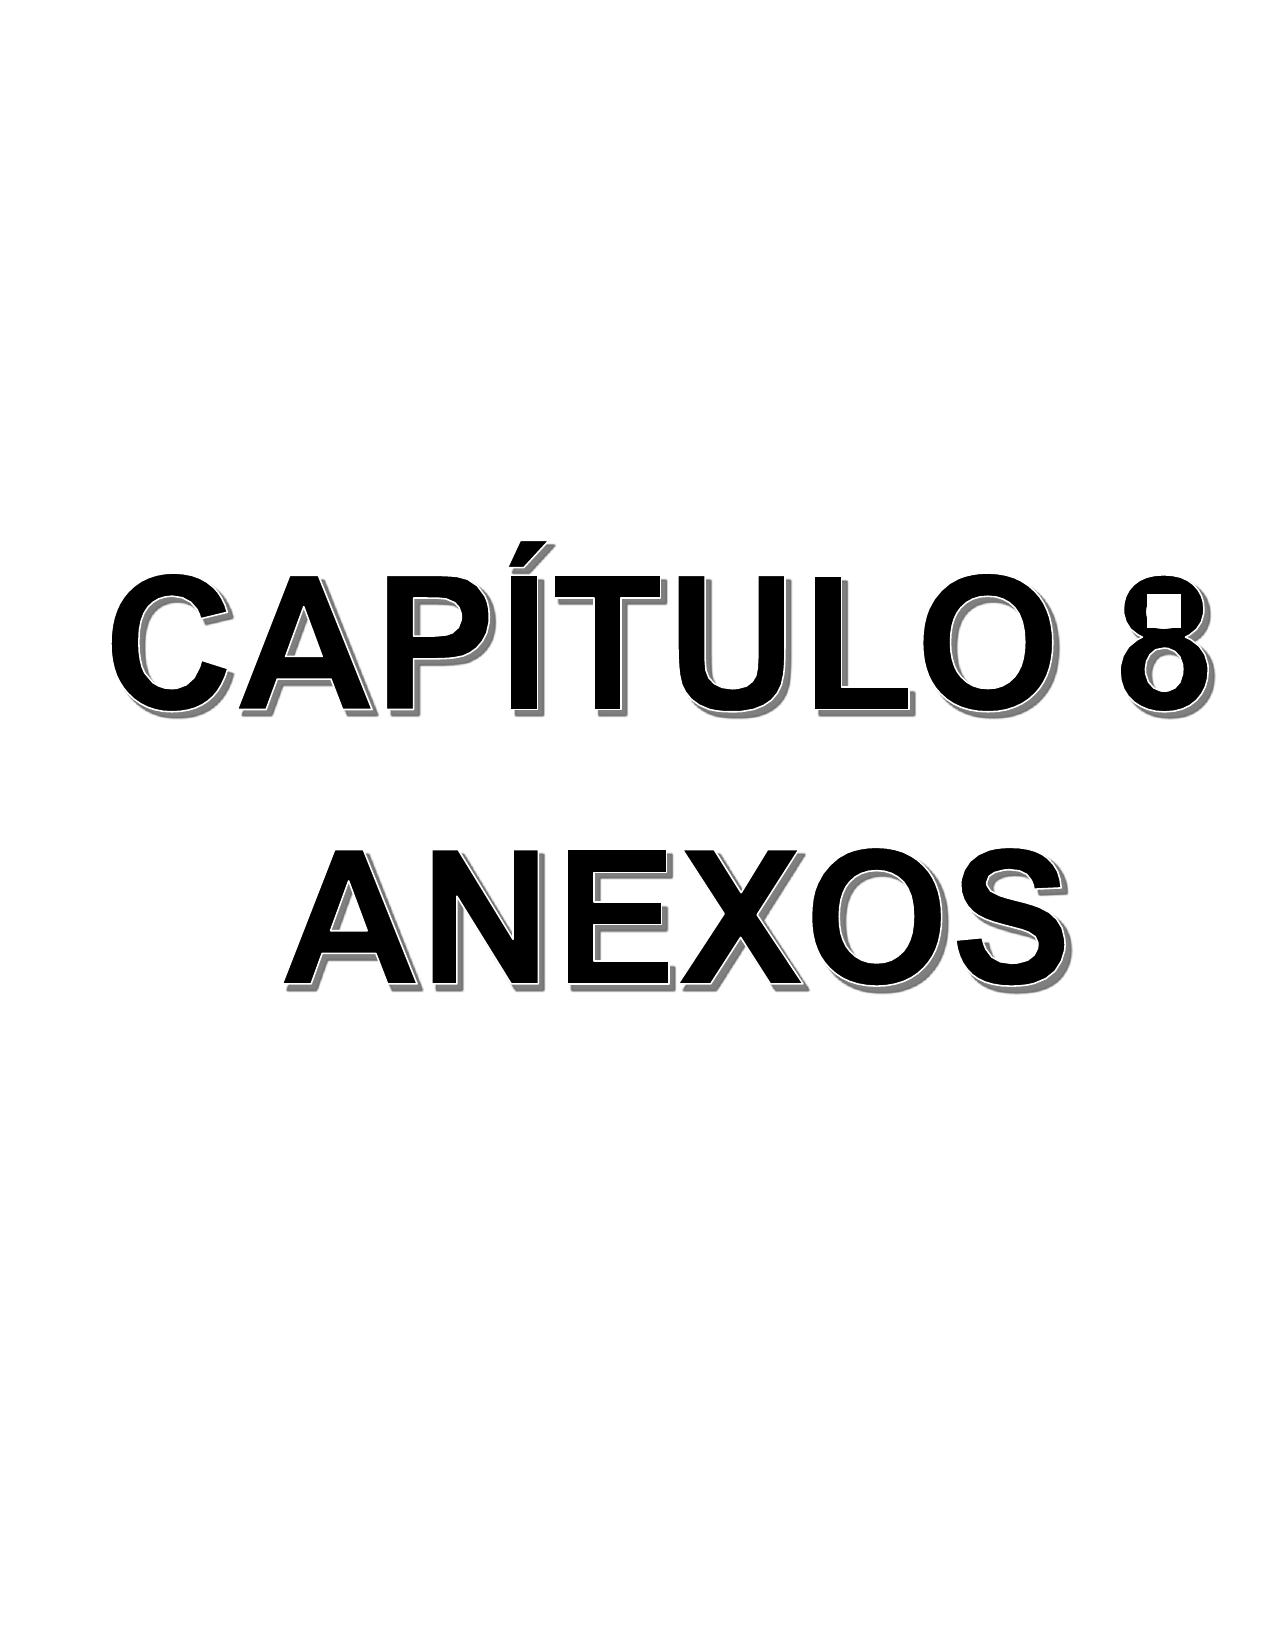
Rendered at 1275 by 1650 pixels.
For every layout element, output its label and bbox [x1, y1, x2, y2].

picture [333, 885, 365, 929]
picture [715, 848, 767, 889]
picture [112, 541, 1217, 721]
picture [459, 848, 512, 934]
picture [283, 848, 1074, 996]
picture [841, 872, 912, 962]
picture [283, 848, 334, 977]
